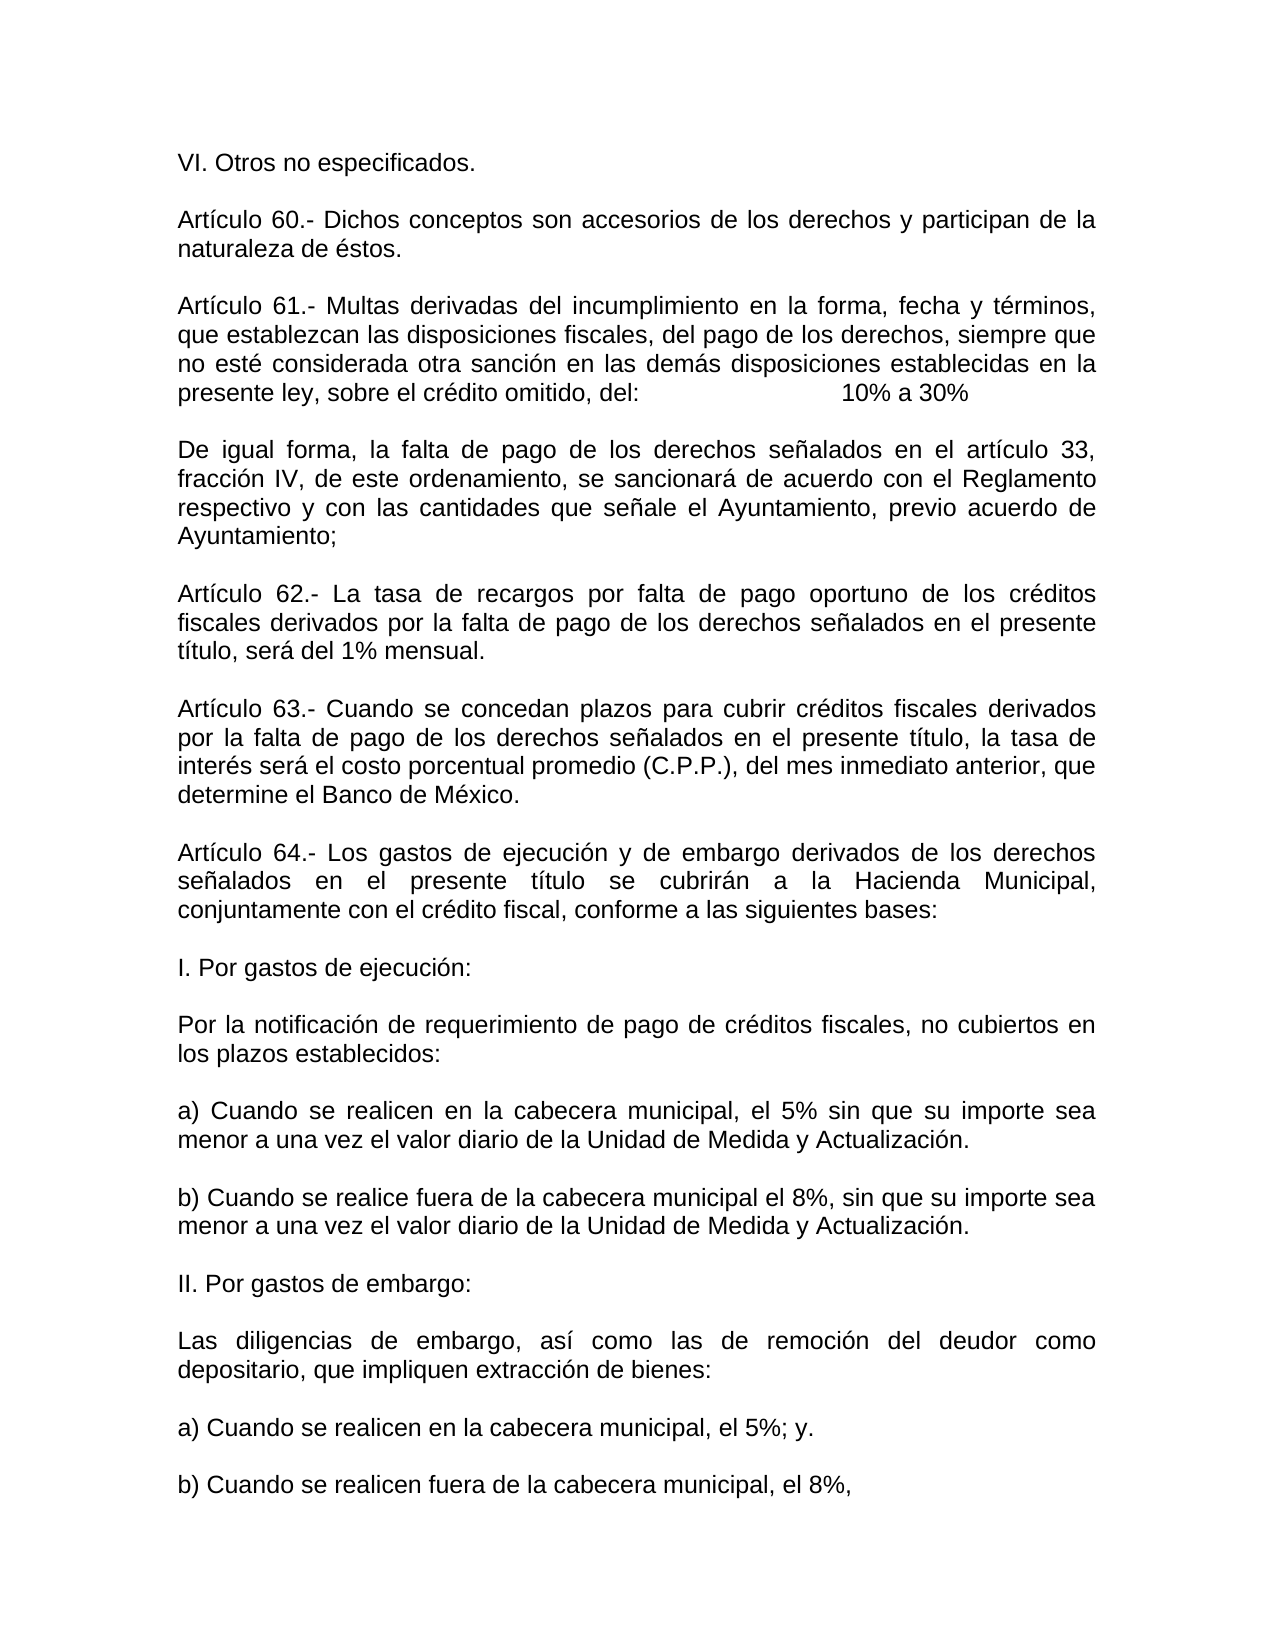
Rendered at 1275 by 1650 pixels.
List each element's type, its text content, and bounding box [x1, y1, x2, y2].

text Artículo 60.- Dichos conceptos son accesorios de los derechos y participan de la naturaleza de éstos. [177, 205, 1098, 263]
text VI. Otros no especificados. [177, 148, 1098, 176]
text I. Por gastos de ejecución: [177, 953, 1098, 981]
text Artículo 63.- Cuando se concedan plazos para cubrir créditos fiscales derivados por la falta de pago de los derechos señalados en el presente título, la tasa de interés será el costo porcentual promedio (C.P.P.), del mes inmediato anterior, que determine el Banco de México. [177, 694, 1098, 809]
text Artículo 61.- Multas derivadas del incumplimiento en la forma, fecha y términos, que establezcan las disposiciones fiscales, del pago de los derechos, siempre que no esté considerada otra sanción en las demás disposiciones establecidas en la presente ley, sobre el crédito omitido, del: 10% a 30% [177, 291, 1098, 406]
text Artículo 62.- La tasa de recargos por falta de pago oportuno de los créditos fiscales derivados por la falta de pago de los derechos señalados en el presente título, será del 1% mensual. [177, 579, 1098, 665]
text Artículo 64.- Los gastos de ejecución y de embargo derivados de los derechos señalados en el presente título se cubrirán a la Hacienda Municipal, conjuntamente con el crédito fiscal, conforme a las siguientes bases: [177, 838, 1098, 924]
text Las diligencias de embargo, así como las de remoción del deudor como depositario, que impliquen extracción de bienes: [177, 1326, 1098, 1384]
text De igual forma, la falta de pago de los derechos señalados en el artículo 33, fracción IV, de este ordenamiento, se sancionará de acuerdo con el Reglamento respectivo y con las cantidades que señale el Ayuntamiento, previo acuerdo de Ayuntamiento; [177, 435, 1098, 550]
text II. Por gastos de embargo: [177, 1269, 1098, 1298]
text b) Cuando se realice fuera de la cabecera municipal el 8%, sin que su importe sea menor a una vez el valor diario de la Unidad de Medida y Actualización. [177, 1183, 1098, 1240]
text a) Cuando se realicen en la cabecera municipal, el 5% sin que su importe sea menor a una vez el valor diario de la Unidad de Medida y Actualización. [177, 1096, 1098, 1154]
text Por la notificación de requerimiento de pago de créditos fiscales, no cubiertos en los plazos establecidos: [177, 1010, 1098, 1068]
text b) Cuando se realicen fuera de la cabecera municipal, el 8%, [177, 1470, 1098, 1499]
text a) Cuando se realicen en la cabecera municipal, el 5%; y. [177, 1413, 1098, 1441]
